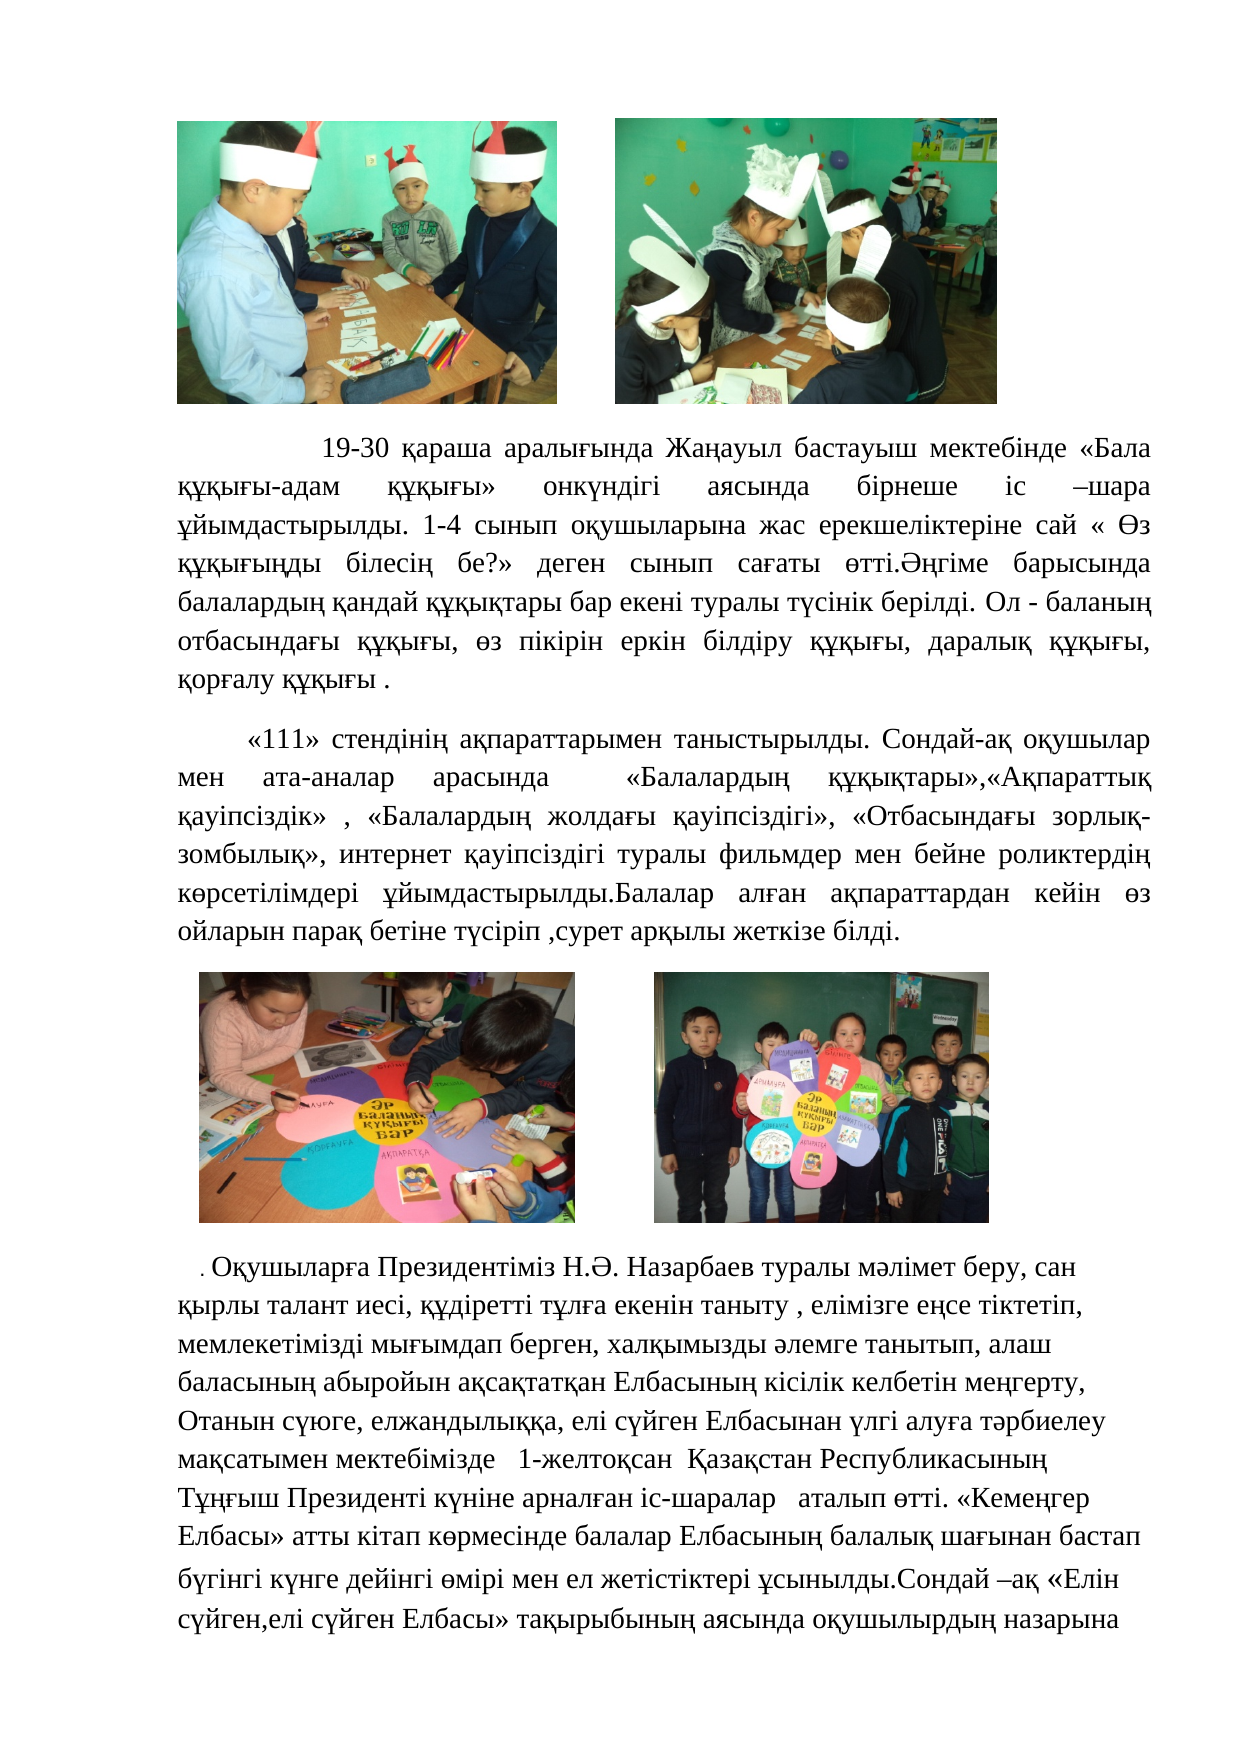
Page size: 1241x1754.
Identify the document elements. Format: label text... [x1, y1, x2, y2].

picture [199, 972, 575, 1223]
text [177, 1249, 1152, 1635]
text «111» стендінің ақпараттарымен таныстырылды. Сондай-ақ оқушылар мен ата-аналар арасында «Балалардың құқықтары»,«Ақпараттық қауіпсіздік» , «Балалардың жолдағы қауіпсіздігі», «Отбасындағы зорлық-зомбылық», интернет қауіпсіздігі туралы фильмдер мен бейне роликтердің көрсетілімдері ұйымдастырылды.Балалар алған ақпараттардан кейін өз ойларын парақ бетіне түсіріп ,сурет арқылы жеткізе білді. [177, 721, 1152, 947]
picture [615, 118, 997, 404]
text 19-30 қараша аралығында Жаңауыл бастауыш мектебінде «Бала құқығы-адам құқығы» онкүндігі аясында бірнеше іс –шара ұйымдастырылды. 1-4 сынып оқушыларына жас ерекшеліктеріне сай « Өз құқығыңды білесің бе?» деген сынып сағаты өтті.Әңгіме барысында балалардың қандай құқықтары бар екені туралы түсінік берілді. Ол - баланың отбасындағы құқығы, өз пікірін еркін білдіру құқығы, даралық құқығы, қорғалу құқығы . [177, 430, 1152, 623]
picture [654, 972, 989, 1223]
text 19-30 қараша аралығында Жаңауыл бастауыш мектебінде «Бала құқығы-адам құқығы» онкүндігі аясында бірнеше іс –шара ұйымдастырылды. 1-4 сынып оқушыларына жас ерекшеліктеріне сай « Өз құқығыңды білесің бе?» деген сынып сағаты өтті.Әңгіме барысында балалардың қандай құқықтары бар екені туралы түсінік берілді. Ол - баланың отбасындағы құқығы, өз пікірін еркін білдіру құқығы, даралық құқығы, қорғалу құқығы . [177, 656, 1152, 695]
picture [177, 121, 557, 404]
